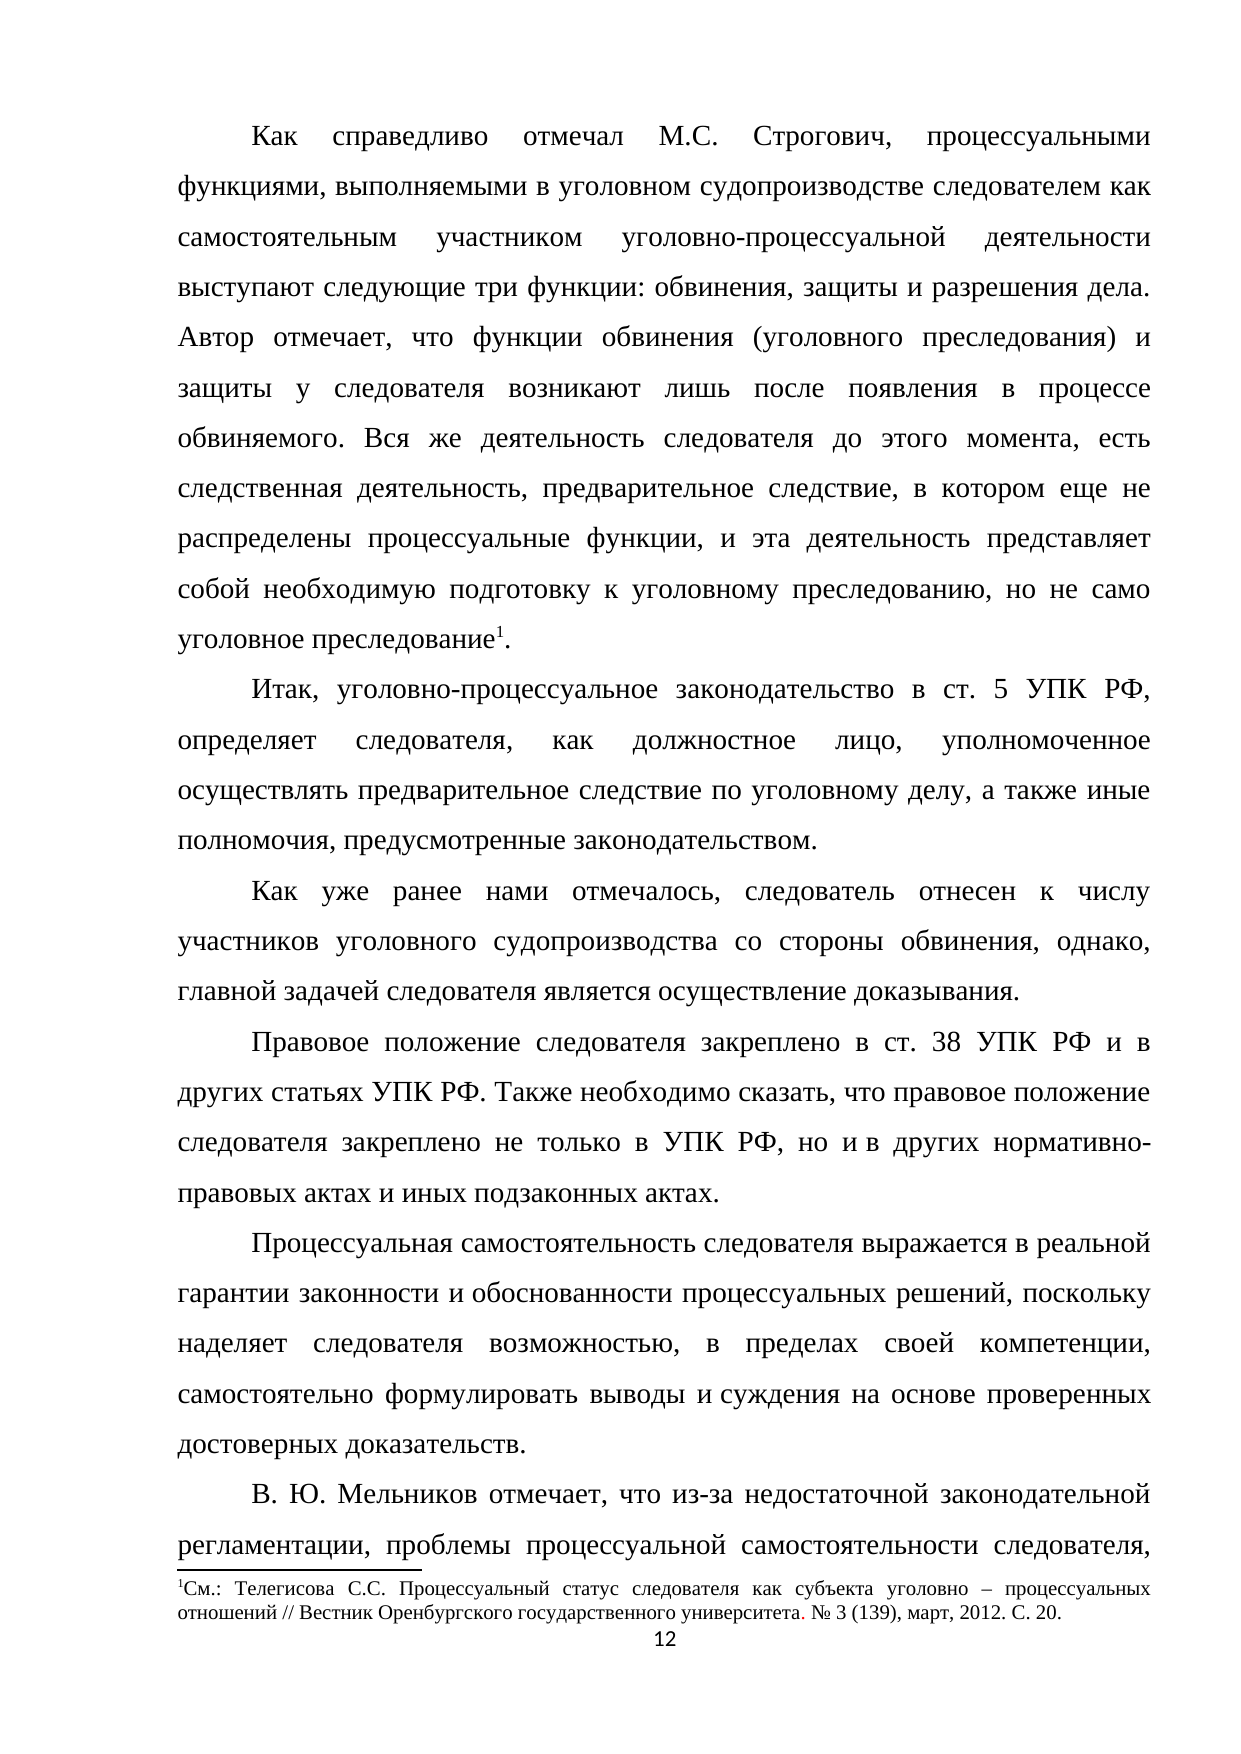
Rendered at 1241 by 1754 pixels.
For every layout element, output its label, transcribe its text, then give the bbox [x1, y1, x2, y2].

list Правовое положение следователя закреплено в ст. 38 УПК РФ и в других статьях УПК РФ. Также необходимо сказать, что правовое положение следователя закреплено не только в УПК РФ, но и в других нормативно-правовых актах и иных подзаконных актах. [177, 1024, 1152, 1208]
list Итак, уголовно-процессуальное законодательство в ст. 5 УПК РФ, определяет следователя, как должностное лицо, уполномоченное осуществлять предварительное следствие по уголовному делу, а также иные полномочия, предусмотренные законодательством. [177, 672, 1152, 856]
list Процессуальная самостоятельность следователя выражается в реальной гарантии законности и обоснованности процессуальных решений, поскольку наделяет следователя возможностью, в пределах своей компетенции, самостоятельно формулировать выводы и суждения на основе проверенных достоверных доказательств. [177, 1225, 1152, 1460]
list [177, 1477, 1152, 1560]
list Как справедливо отмечал М.С. Строгович, процессуальными функциями, выполняемыми в уголовном судопроизводстве следователем как самостоятельным участником уголовно-процессуальной деятельности выступают следующие три функции: обвинения, защиты и разрешения дела. Автор отмечает, что функции обвинения (уголовного преследования) и защиты у следователя возникают лишь после появления в процессе обвиняемого. Вся же деятельность следователя до этого момента, есть следственная деятельность, предварительное следствие, в котором еще не распределены процессуальные функции, и эта деятельность представляет собой необходимую подготовку к уголовному преследованию, но не само уголовное преследование. [177, 118, 1152, 655]
list Как уже ранее нами отмечалось, следователь отнесен к числу участников уголовного судопроизводства со стороны обвинения, однако, главной задачей следователя является осуществление доказывания. [177, 873, 1152, 1007]
